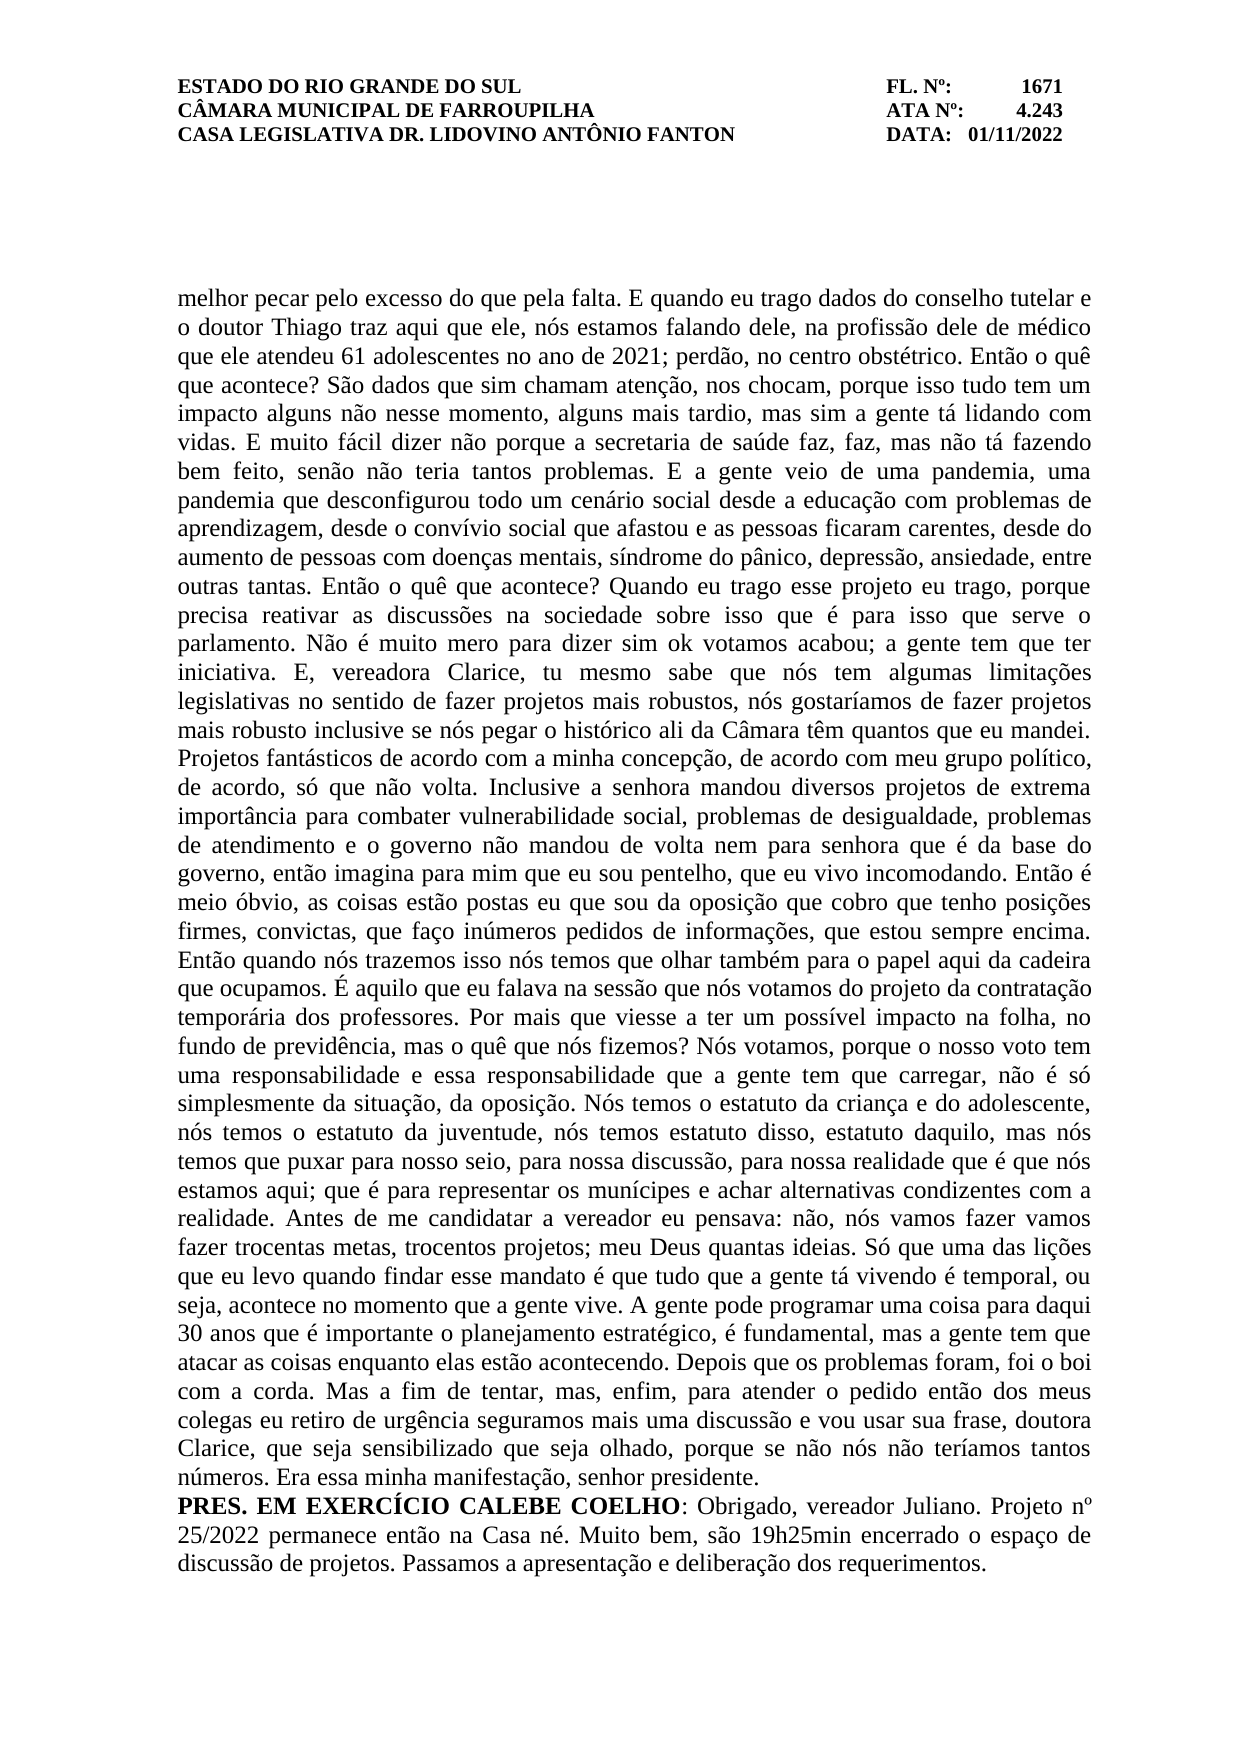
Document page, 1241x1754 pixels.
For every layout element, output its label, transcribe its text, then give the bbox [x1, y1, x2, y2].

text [177, 283, 1092, 1491]
text PRES. EM EXERCÍCIO CALEBE COELHO: Obrigado, vereador Juliano. Projeto nº 25/2022 permanece então na Casa né. Muito bem, são 19h25min encerrado o espaço de discussão de projetos. Passamos a apresentação e deliberação dos requerimentos. [177, 1491, 1092, 1577]
